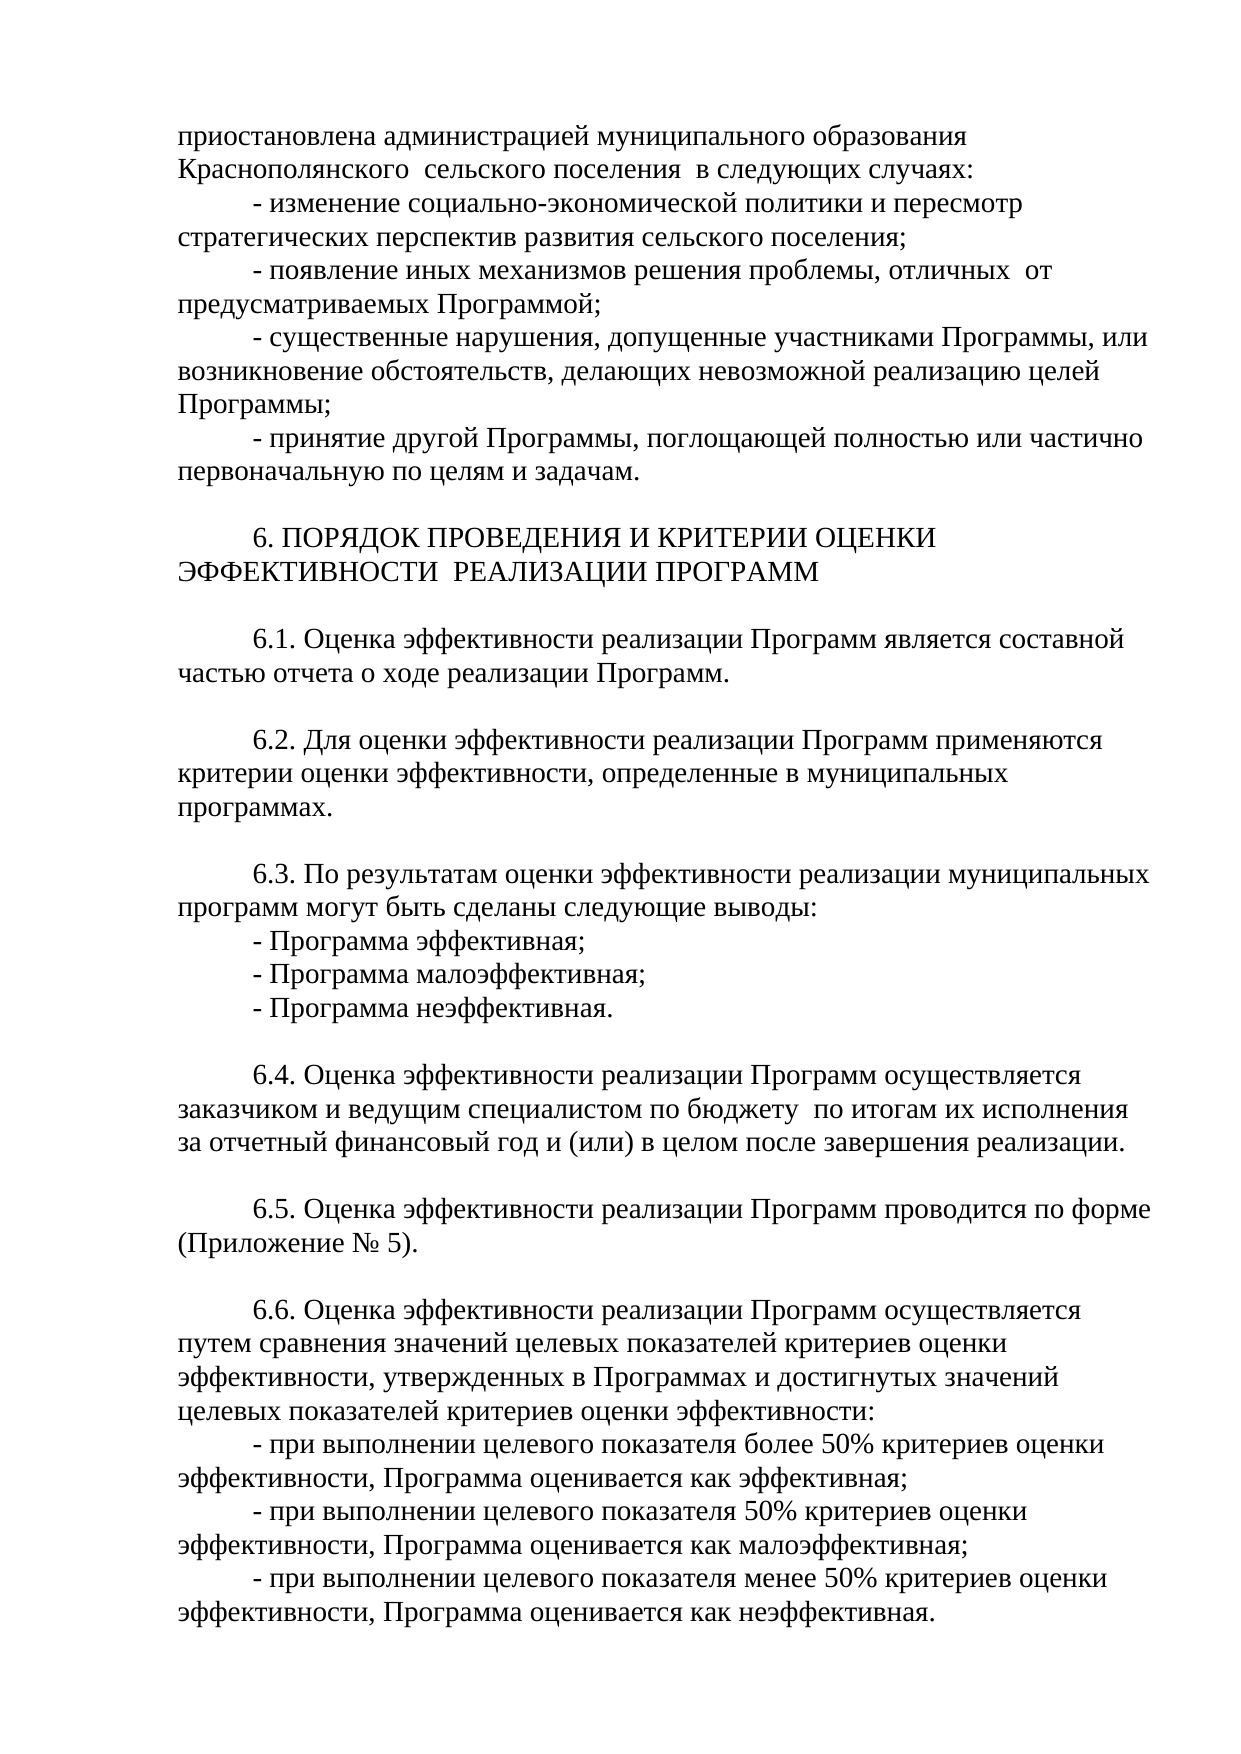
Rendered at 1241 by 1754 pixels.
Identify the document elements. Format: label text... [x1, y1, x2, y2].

text - изменение социально-экономической политики и пересмотр стратегических перспектив развития сельского поселения; [177, 185, 1152, 252]
text - Программа эффективная; [177, 923, 1152, 957]
text - существенные нарушения, допущенные участниками Программы, или возникновение обстоятельств, делающих невозможной реализацию целей Программы; [177, 319, 1152, 420]
text 6. ПОРЯДОК ПРОВЕДЕНИЯ И КРИТЕРИИ ОЦЕНКИ ЭФФЕКТИВНОСТИ РЕАЛИЗАЦИИ ПРОГРАММ [177, 521, 1152, 588]
text 6.6. Оценка эффективности реализации Программ осуществляется путем сравнения значений целевых показателей критериев оценки эффективности, утвержденных в Программах и достигнутых значений целевых показателей критериев оценки эффективности: [177, 1292, 1152, 1426]
text - Программа малоэффективная; [177, 957, 1152, 990]
text - Программа неэффективная. [177, 990, 1152, 1024]
text 6.3. По результатам оценки эффективности реализации муниципальных программ могут быть сделаны следующие выводы: [177, 856, 1152, 923]
text - появление иных механизмов решения проблемы, отличных от предусматриваемых Программой; [177, 252, 1152, 319]
text - при выполнении целевого показателя более 50% критериев оценки эффективности, Программа оценивается как эффективная; [177, 1426, 1152, 1493]
text - принятие другой Программы, поглощающей полностью или частично первоначальную по целям и задачам. [177, 420, 1152, 487]
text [177, 118, 1152, 185]
text - при выполнении целевого показателя 50% критериев оценки эффективности, Программа оценивается как малоэффективная; [177, 1493, 1152, 1560]
text - при выполнении целевого показателя менее 50% критериев оценки эффективности, Программа оценивается как неэффективная. [177, 1560, 1152, 1627]
text 6.4. Оценка эффективности реализации Программ осуществляется заказчиком и ведущим специалистом по бюджету по итогам их исполнения за отчетный финансовый год и (или) в целом после завершения реализации. [177, 1057, 1152, 1158]
text 6.1. Оценка эффективности реализации Программ является составной частью отчета о ходе реализации Программ. [177, 621, 1152, 688]
text 6.2. Для оценки эффективности реализации Программ применяются критерии оценки эффективности, определенные в муниципальных программах. [177, 722, 1152, 822]
text 6.5. Оценка эффективности реализации Программ проводится по форме (Приложение № 5). [177, 1191, 1152, 1258]
